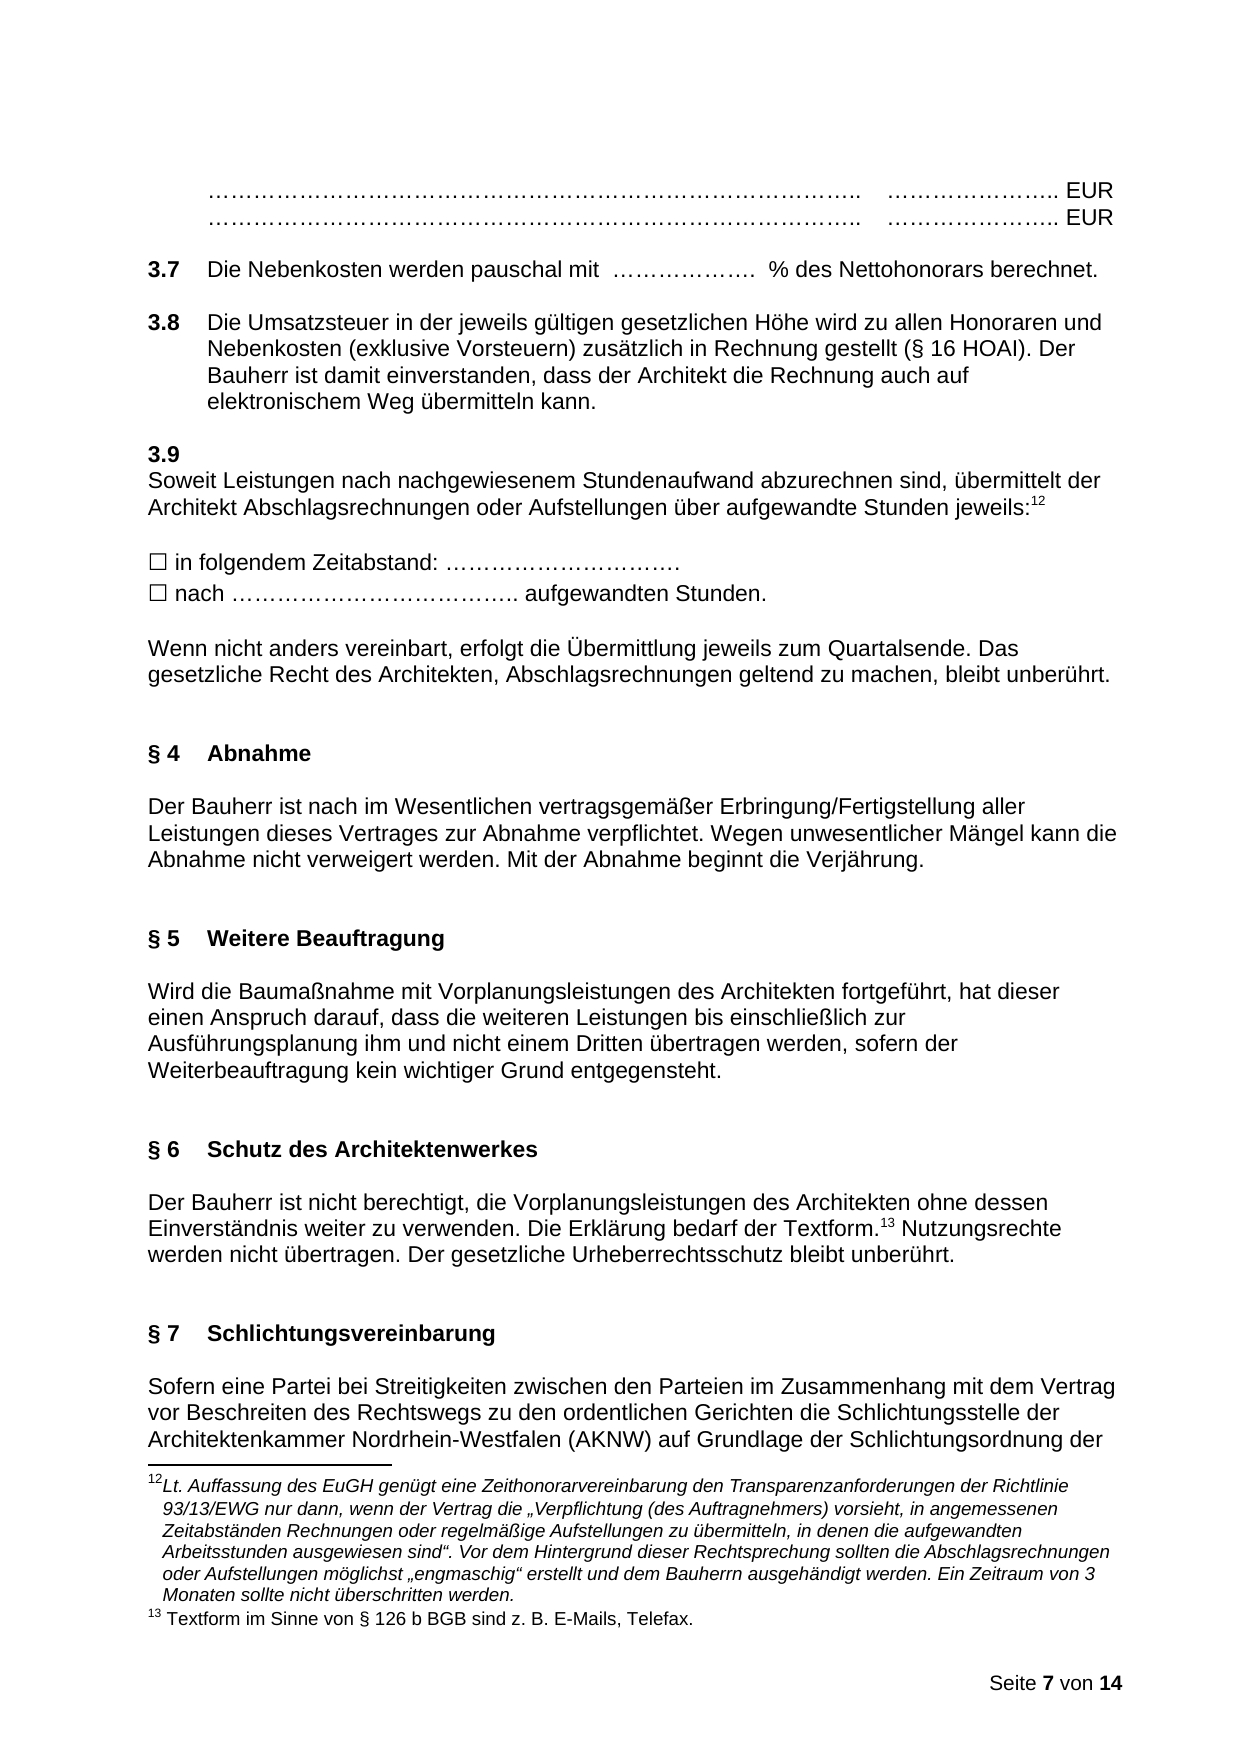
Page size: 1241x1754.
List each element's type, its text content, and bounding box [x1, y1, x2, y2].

text § 7 Schlichtungsvereinbarung [148, 1320, 1122, 1347]
text 3.7 Die Nebenkosten werden pauschal mit ………………. % des Nettohonorars berechnet. [148, 256, 1122, 283]
text Wenn nicht anders vereinbart, erfolgt die Übermittlung jeweils zum Quartalsende. Das gesetzliche Recht des Architekten, Abschlagsrechnungen geltend zu machen, bleibt unberührt. [148, 635, 1122, 688]
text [207, 177, 1122, 203]
text 3.8 Die Umsatzsteuer in der jeweils gültigen gesetzlichen Höhe wird zu allen Honoraren und Nebenkosten (exklusive Vorsteuern) zusätzlich in Rechnung gestellt (§ 16 HOAI). Der Bauherr ist damit einverstanden, dass der Architekt die Rechnung auch auf elektronischem Weg übermitteln kann. [148, 309, 1122, 414]
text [148, 1373, 1122, 1452]
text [207, 203, 1122, 230]
text Der Bauherr ist nicht berechtigt, die Vorplanungsleistungen des Architekten ohne dessen Einverständnis weiter zu verwenden. Die Erklärung bedarf der Textform. Nutzungsrechte werden nicht übertragen. Der gesetzliche Urheberrechtsschutz bleibt unberührt. [148, 1188, 1122, 1267]
text § 4 Abnahme [148, 740, 1122, 767]
text Soweit Leistungen nach nachgewiesenem Stundenaufwand abzurechnen sind, übermittelt der Architekt Abschlagsrechnungen oder Aufstellungen über aufgewandte Stunden jeweils: [148, 467, 1122, 520]
text Wird die Baumaßnahme mit Vorplanungsleistungen des Architekten fortgeführt, hat dieser einen Anspruch darauf, dass die weiteren Leistungen bis einschließlich zur Ausführungsplanung ihm und nicht einem Dritten übertragen werden, sofern der Weiterbeauftragung kein wichtiger Grund entgegensteht. [148, 978, 1122, 1083]
text § 5 Weitere Beauftragung [148, 925, 1122, 951]
text 3.9 [148, 441, 1122, 467]
text § 6 Schutz des Architektenwerkes [148, 1136, 1122, 1162]
text in folgendem Zeitabstand: …………………………. [148, 546, 1122, 577]
text Der Bauherr ist nach im Wesentlichen vertragsgemäßer Erbringung/Fertigstellung aller Leistungen dieses Vertrages zur Abnahme verpflichtet. Wegen unwesentlicher Mängel kann die Abnahme nicht verweigert werden. Mit der Abnahme beginnt die Verjährung. [148, 793, 1122, 872]
text nach ……………………………….. aufgewandten Stunden. [148, 577, 1122, 609]
